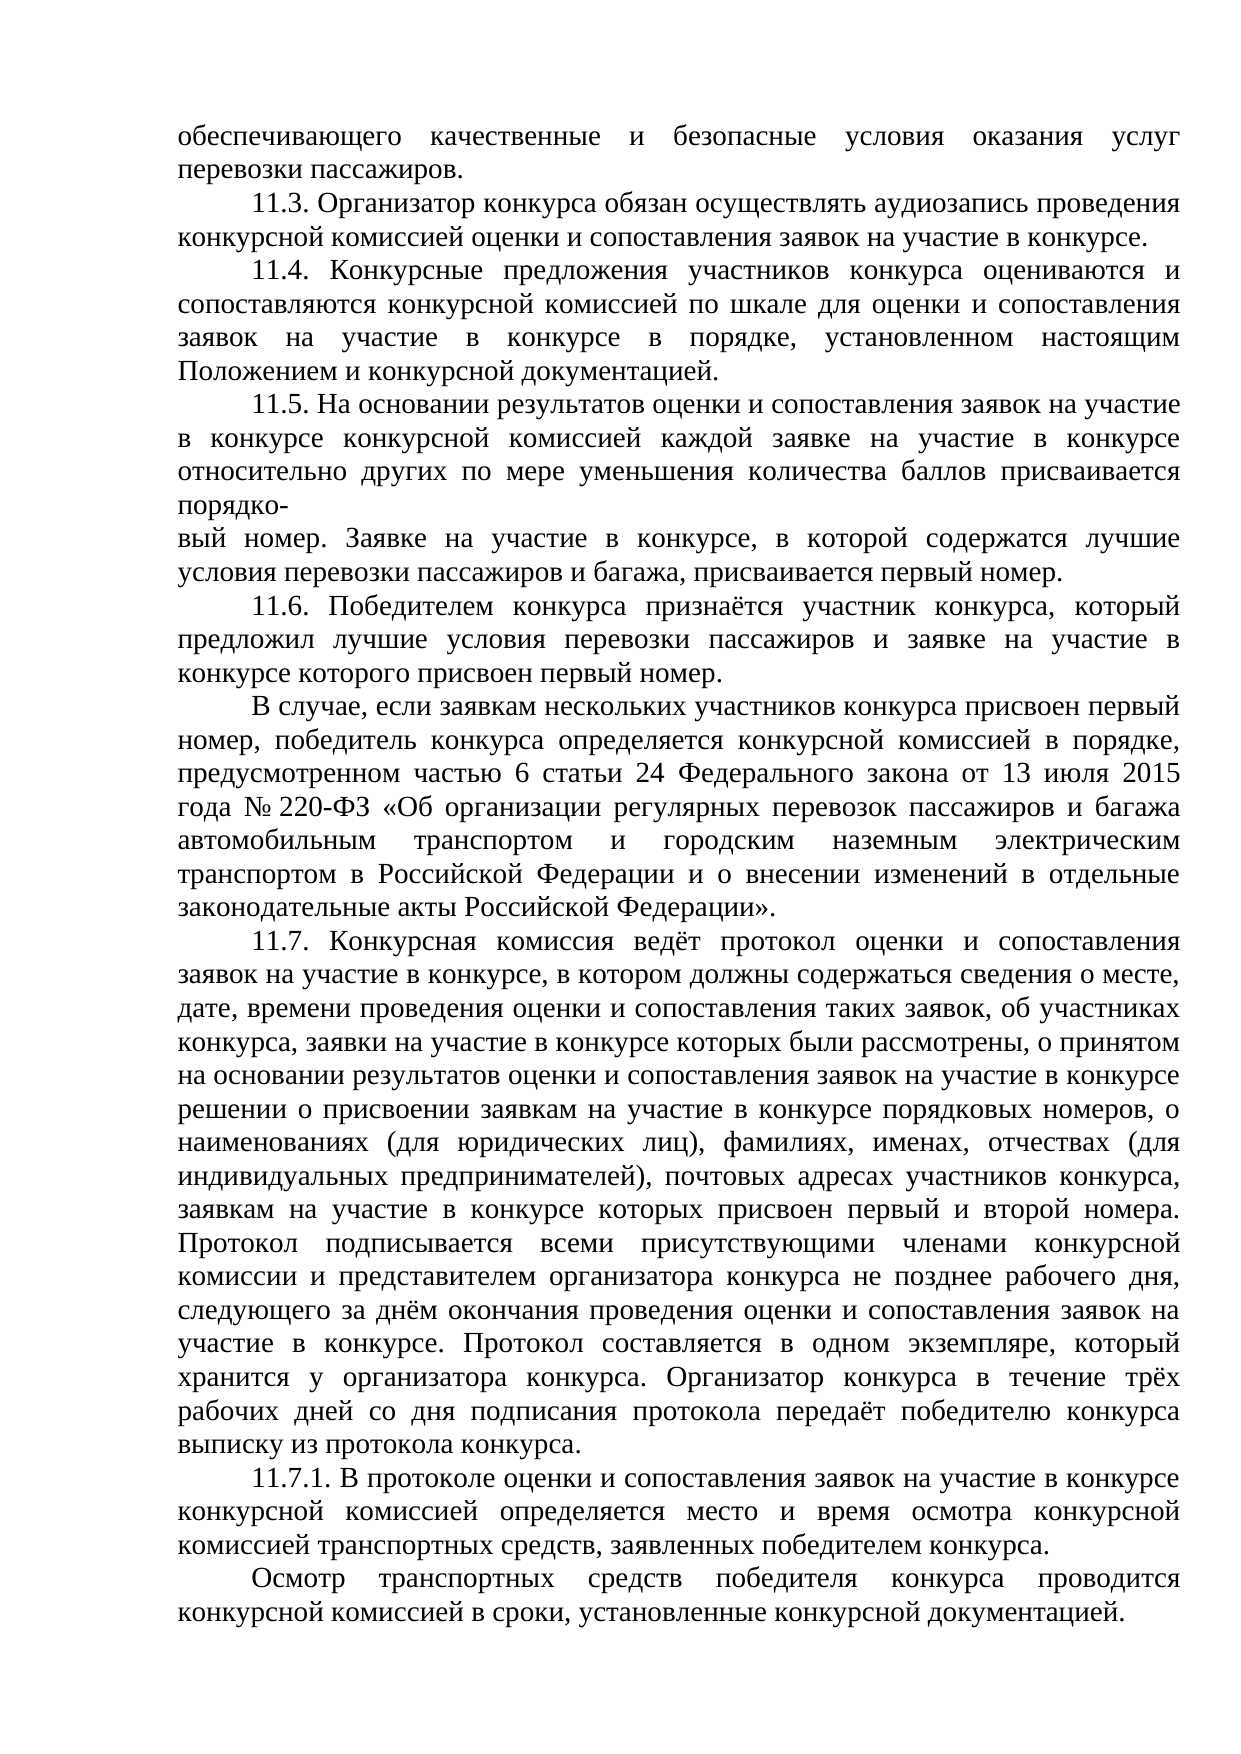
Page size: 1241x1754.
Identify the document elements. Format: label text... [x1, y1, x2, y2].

text 11.7. Конкурсная комиссия ведёт протокол оценки и сопоставления заявок на участие в конкурсе, в котором должны содержаться сведения о месте, дате, времени проведения оценки и сопоставления таких заявок, об участниках конкурса, заявки на участие в конкурсе которых были рассмотрены, о принятом на основании результатов оценки и сопоставления заявок на участие в конкурсе решении о присвоении заявкам на участие в конкурсе порядковых номеров, о наименованиях (для юридических лиц), фамилиях, именах, отчествах (для индивидуальных предпринимателей), почтовых адресах участников конкурса, заявкам на участие в конкурсе которых присвоен первый и второй номера. Протокол подписывается всеми присутствующими членами конкурсной комиссии и представителем организатора конкурса не позднее рабочего дня, следующего за днём окончания проведения оценки и сопоставления заявок на участие в конкурсе. Протокол составляется в одном экземпляре, который хранится у организатора конкурса. Организатор конкурса в течение трёх рабочих дней со дня подписания протокола передаёт победителю конкурса выписку из протокола конкурса. [177, 923, 1181, 1460]
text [177, 118, 1181, 185]
text 11.6. Победителем конкурса признаётся участник конкурса, который предложил лучшие условия перевозки пассажиров и заявке на участие в конкурсе которого присвоен первый номер. [177, 588, 1181, 688]
text 11.3. Организатор конкурса обязан осуществлять аудиозапись проведения конкурсной комиссией оценки и сопоставления заявок на участие в конкурсе. [177, 185, 1181, 252]
text В случае, если заявкам нескольких участников конкурса присвоен первый номер, победитель конкурса определяется конкурсной комиссией в порядке, предусмотренном частью 6 статьи 24 Федерального закона от 13 июля 2015 года № 220-ФЗ «Об организации регулярных перевозок пассажиров и багажа автомобильным транспортом и городским наземным электрическим транспортом в Российской Федерации и о внесении изменений в отдельные законодательные акты Российской Федерации». [177, 688, 1181, 923]
text 11.4. Конкурсные предложения участников конкурса оцениваются и сопоставляются конкурсной комиссией по шкале для оценки и сопоставления заявок на участие в конкурсе в порядке, установленном настоящим Положением и конкурсной документацией. [177, 252, 1181, 386]
text вый номер. Заявке на участие в конкурсе, в которой содержатся лучшие условия перевозки пассажиров и багажа, присваивается первый номер. [177, 521, 1181, 588]
text Осмотр транспортных средств победителя конкурса проводится конкурсной комиссией в сроки, установленные конкурсной документацией. [177, 1560, 1181, 1627]
text 11.5. На основании результатов оценки и сопоставления заявок на участие в конкурсе конкурсной комиссией каждой заявке на участие в конкурсе относительно других по мере уменьшения количества баллов присваивается порядко- [177, 386, 1181, 521]
text 11.7.1. В протоколе оценки и сопоставления заявок на участие в конкурсе конкурсной комиссией определяется место и время осмотра конкурсной комиссией транспортных средств, заявленных победителем конкурса. [177, 1460, 1181, 1560]
